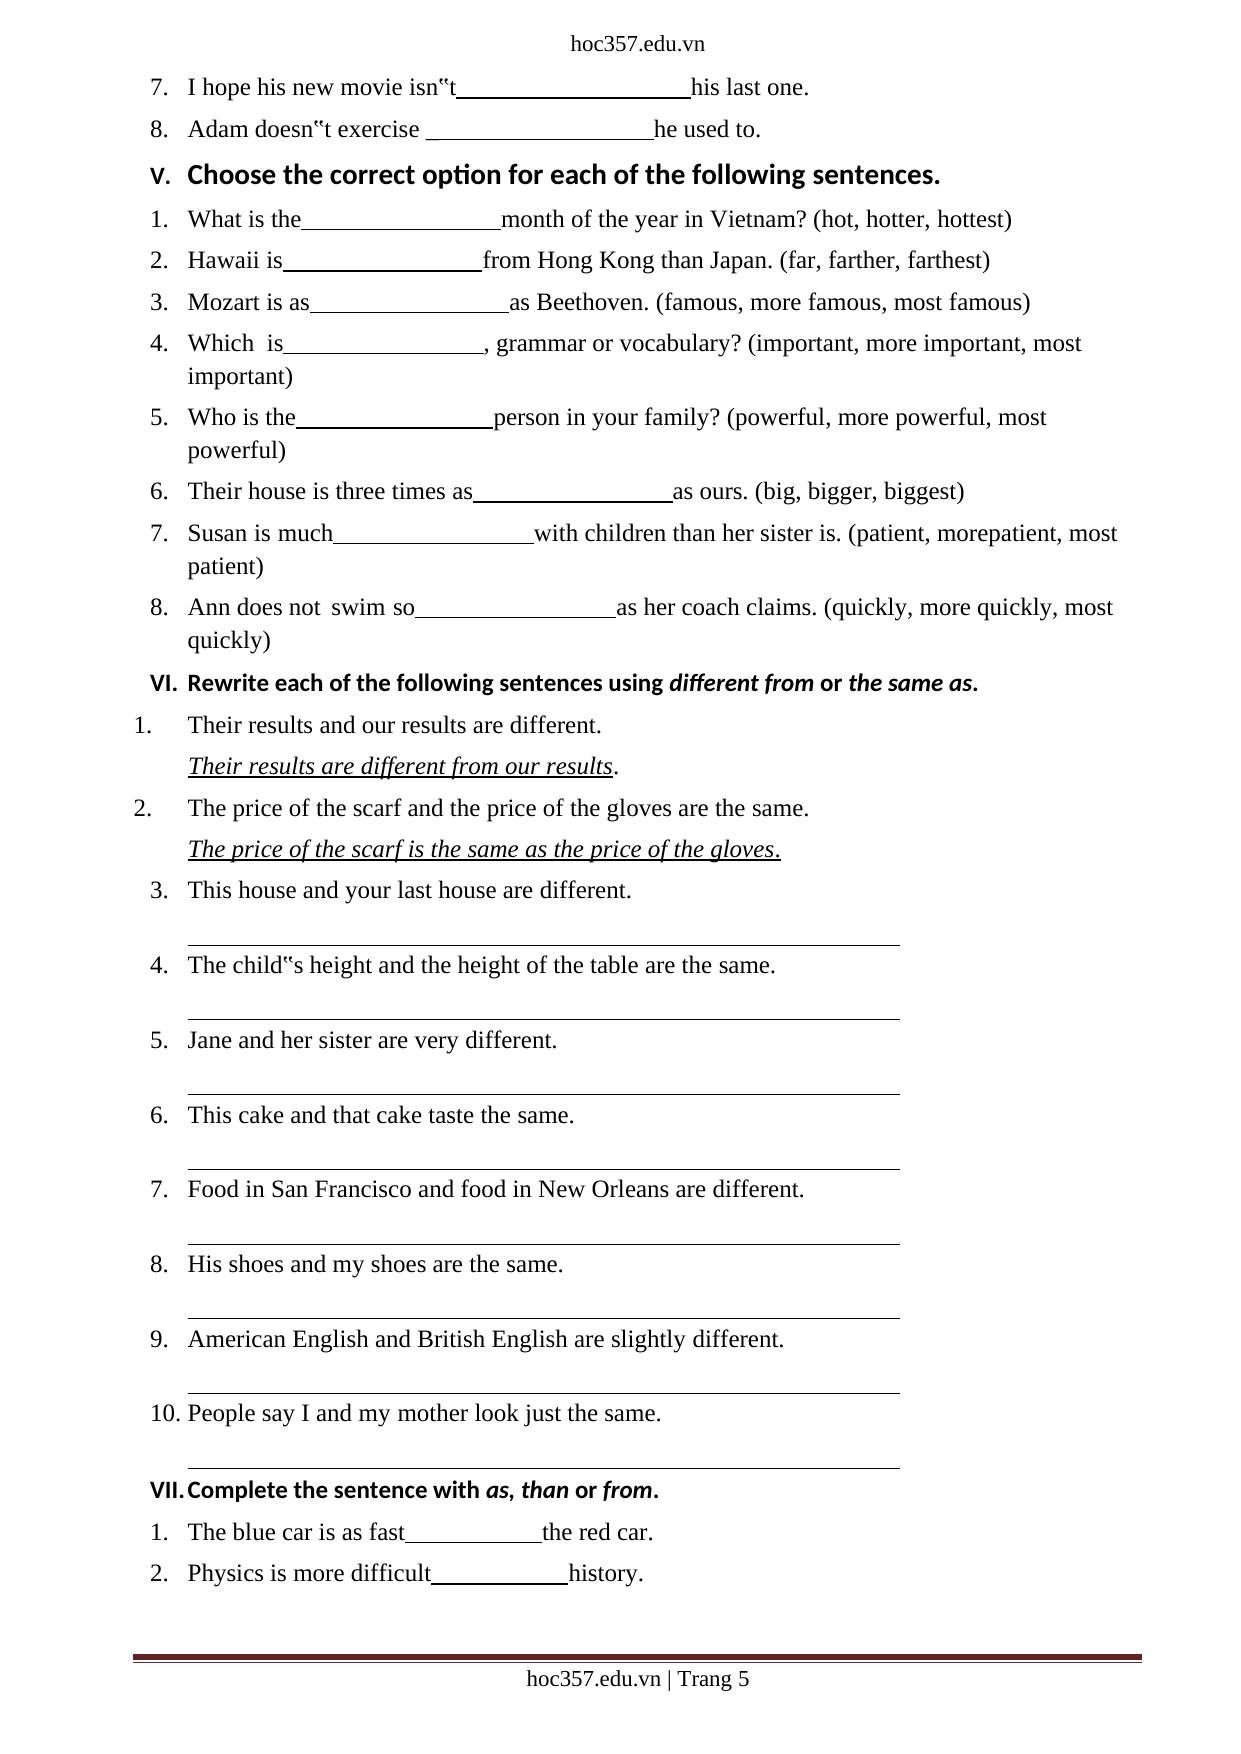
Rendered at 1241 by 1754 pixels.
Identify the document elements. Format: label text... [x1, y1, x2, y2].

list I hope his new movie isn‟t his last one. [150, 72, 1142, 101]
list Complete the sentence with as, than or from. [150, 1474, 1142, 1504]
list Their house is three times as as ours. (big, bigger, biggest) [150, 476, 1142, 505]
list Who is the person in your family? (powerful, more powerful, most powerful) [150, 402, 1125, 464]
list Their results and our results are different. [133, 710, 618, 738]
list Mozart is as as Beethoven. (famous, more famous, most famous) [150, 287, 1142, 315]
list Physics is more difficult history. [150, 1558, 1142, 1587]
list This cake and that cake taste the same. [150, 1100, 1142, 1128]
list Food in San Francisco and food in New Orleans are different. [150, 1174, 1142, 1203]
list Hawaii is from Hong Kong than Japan. (far, farther, farthest) [150, 245, 1142, 274]
list What is the month of the year in Vietnam? (hot, hotter, hottest) [150, 204, 1142, 233]
list His shoes and my shoes are the same. [150, 1249, 1142, 1278]
list The blue car is as fast the red car. [150, 1517, 1142, 1545]
list The child‟s height and the height of the table are the same. [150, 950, 1142, 979]
list People say I and my mother look just the same. [150, 1398, 1142, 1427]
list Rewrite each of the following sentences using different from or the same as. [150, 667, 1142, 697]
list Jane and her sister are very different. [150, 1025, 1142, 1054]
list The price of the scarf and the price of the gloves are the same. [133, 793, 826, 821]
list Susan is much with children than her sister is. (patient, morepatient, most patient) [150, 518, 1125, 579]
list Which is , grammar or vocabulary? (important, more important, most important) [150, 328, 1125, 390]
subtitle Choose the correct option for each of the following sentences. [150, 156, 1142, 191]
text Their results are different from our results. [133, 751, 673, 780]
list This house and your last house are different. [150, 875, 1142, 904]
list Ann does not swim so as her coach claims. (quickly, more quickly, most quickly) [150, 592, 1125, 654]
list American English and British English are slightly different. [150, 1324, 1142, 1353]
list Adam doesn‟t exercise _ he used to. [150, 114, 1142, 143]
text The price of the scarf is the same as the price of the gloves. [133, 834, 835, 863]
